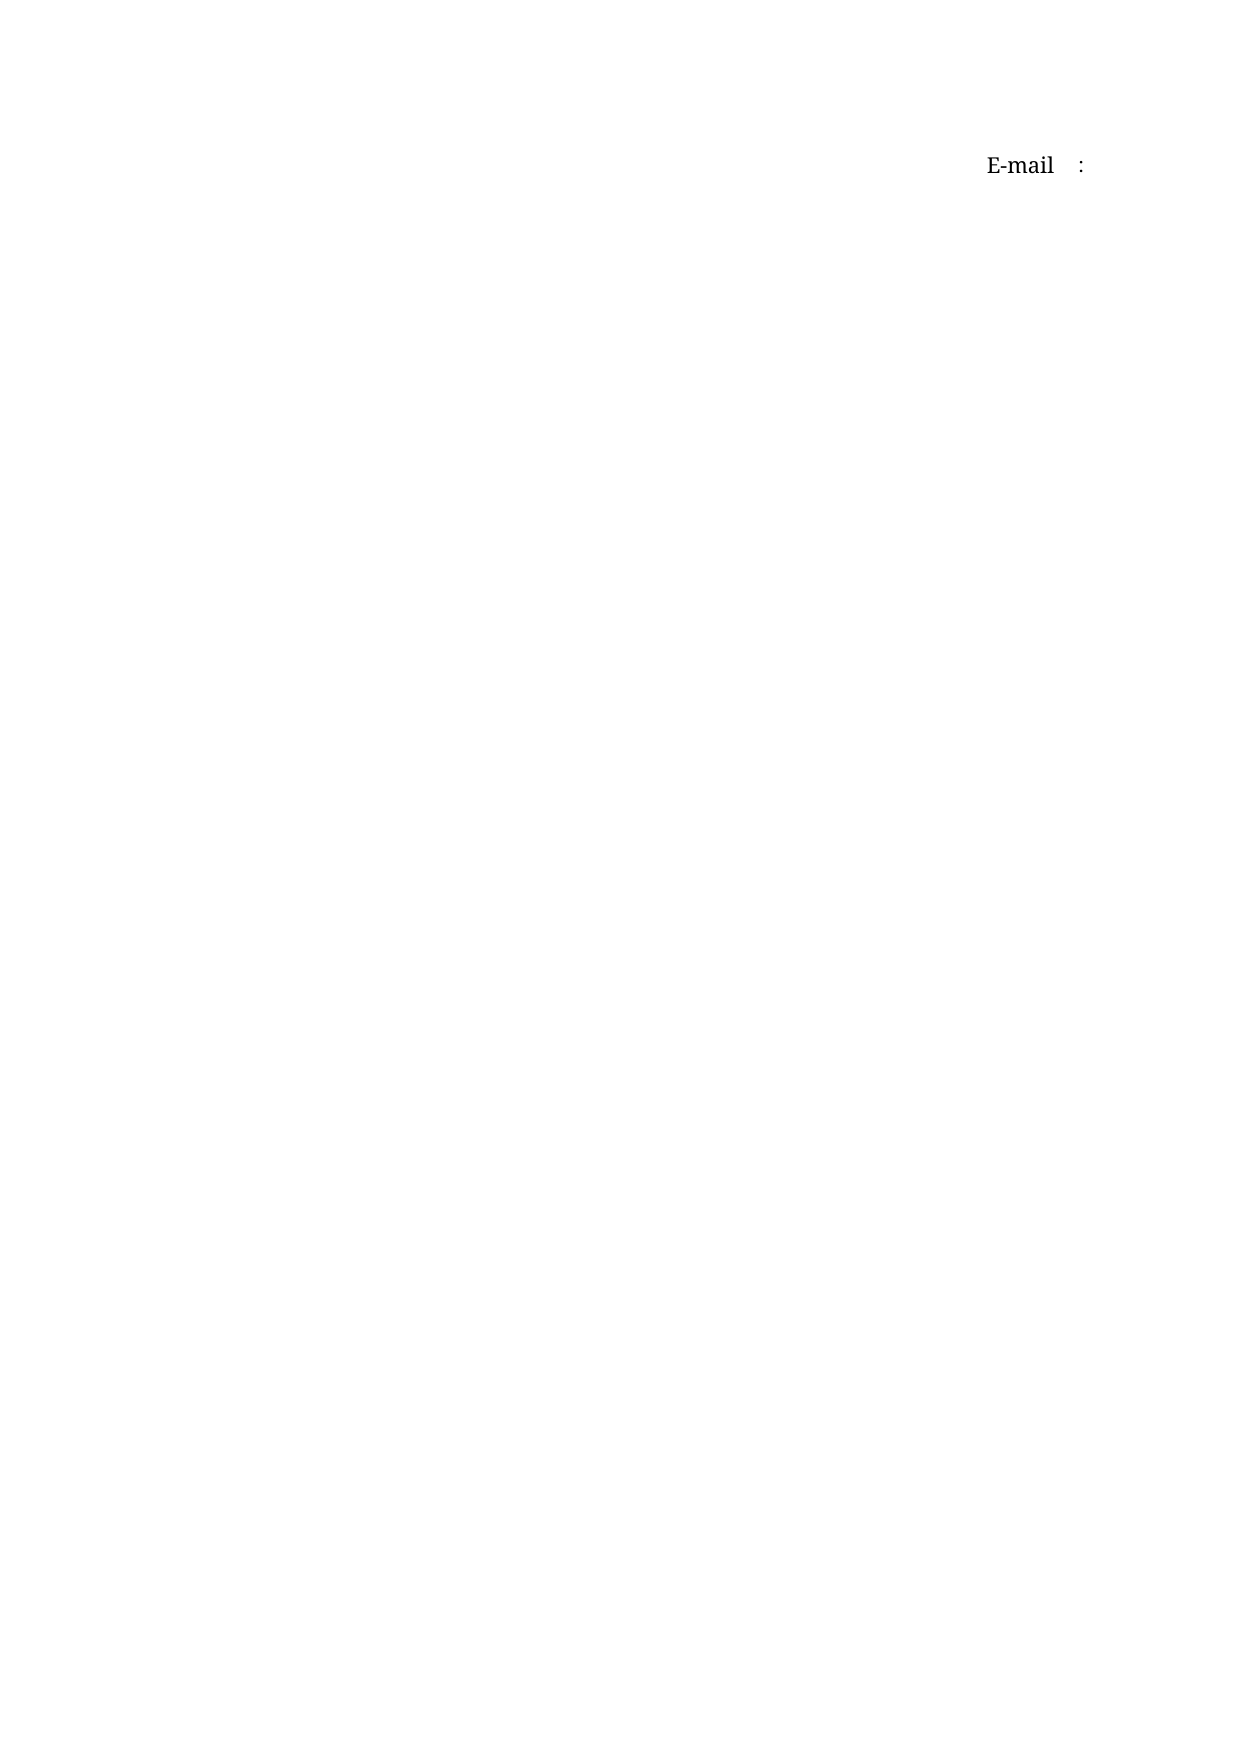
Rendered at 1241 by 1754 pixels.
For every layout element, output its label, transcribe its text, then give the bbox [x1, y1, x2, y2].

text E-mail ： [177, 146, 1098, 183]
